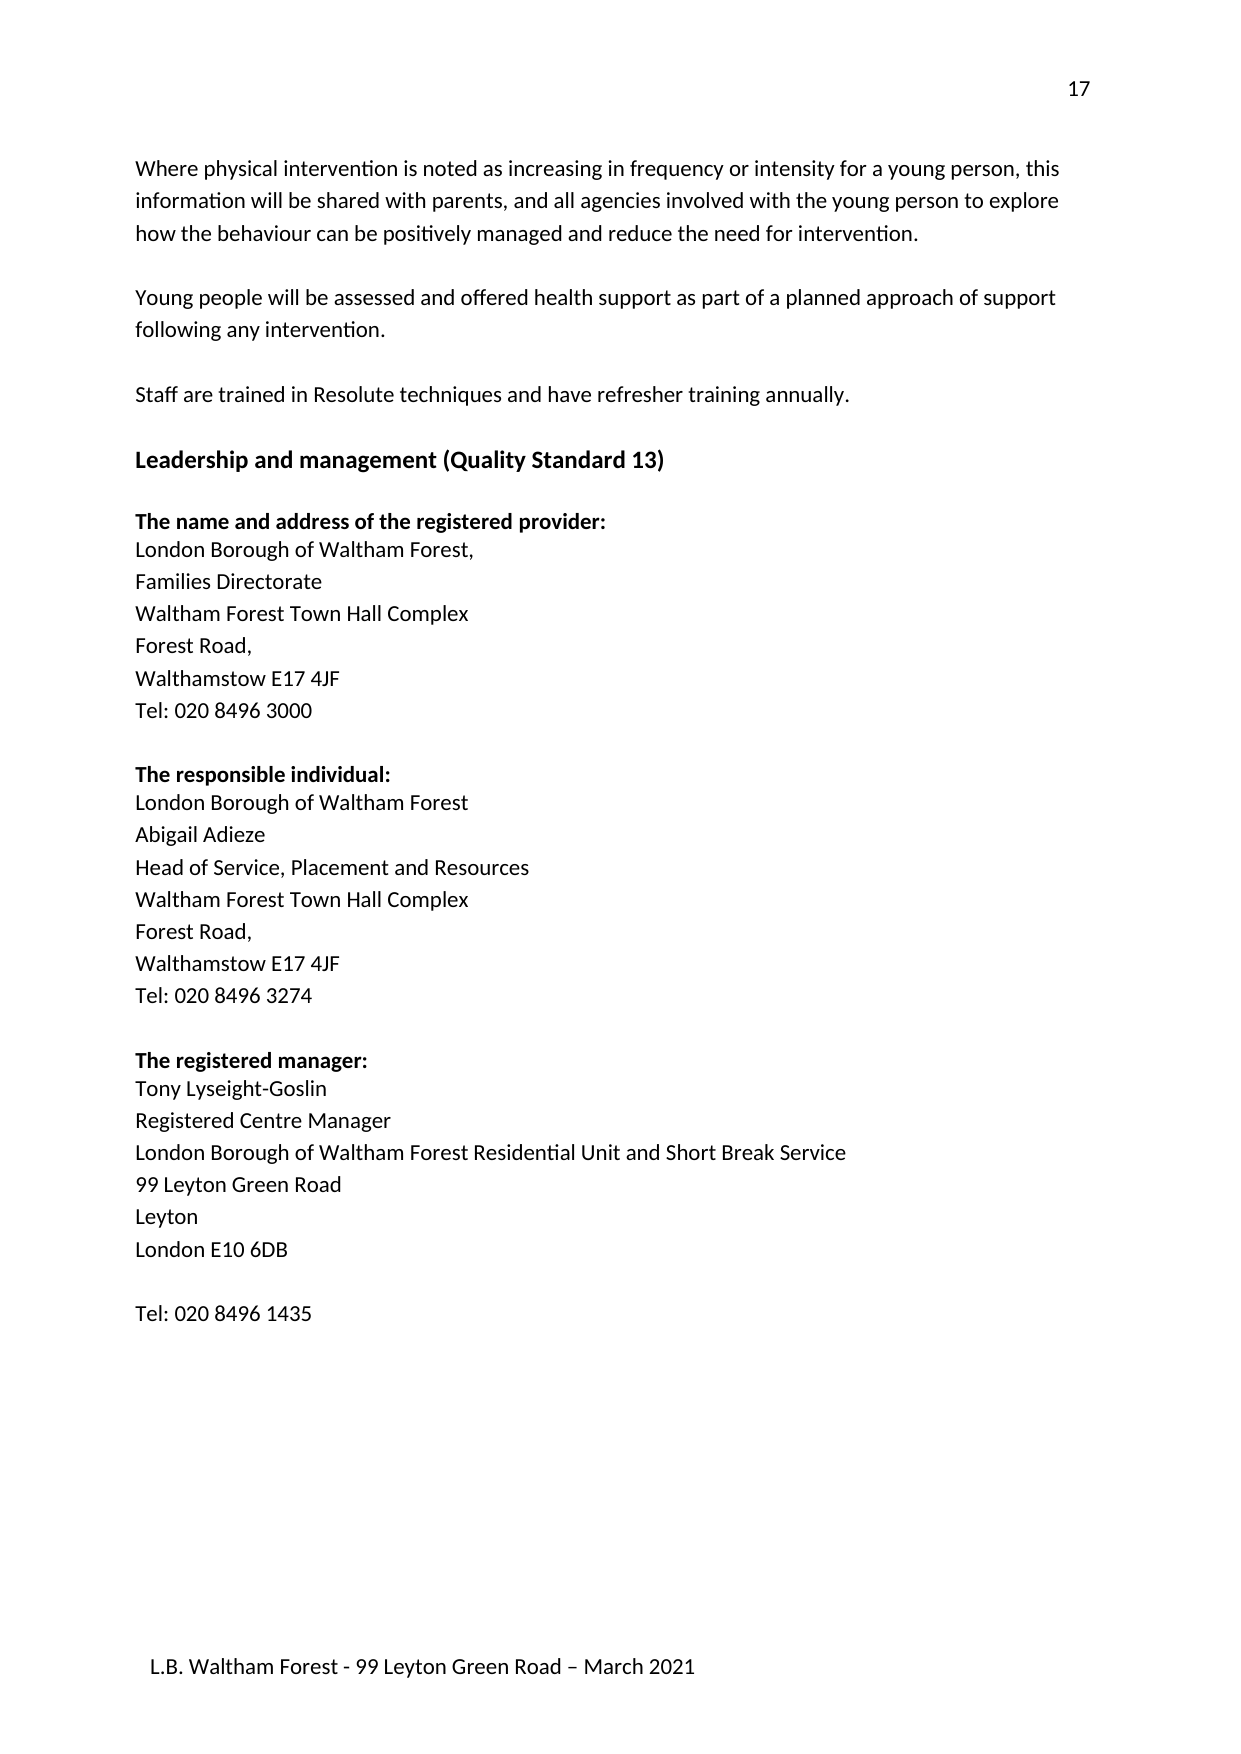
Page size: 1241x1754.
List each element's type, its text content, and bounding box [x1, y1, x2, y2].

text Where physical intervention is noted as increasing in frequency or intensity for a young person, this information will be shared with parents, and all agencies involved with the young person to explore how the behaviour can be positively managed and reduce the need for intervention. [135, 154, 1090, 247]
text Families Directorate [135, 567, 1090, 595]
text Tel: 020 8496 3274 [135, 981, 1090, 1009]
text Walthamstow E17 4JF [135, 949, 1090, 977]
text Leyton [135, 1202, 1090, 1231]
subtitle The registered manager: [135, 1046, 1090, 1074]
subtitle The responsible individual: [135, 760, 1090, 788]
subtitle Leadership and management (Quality Standard 13) [135, 444, 1090, 475]
text Registered Centre Manager [135, 1106, 1090, 1134]
text Walthamstow E17 4JF [135, 664, 1090, 692]
text Abigail Adieze [135, 820, 1090, 848]
text Forest Road, [135, 631, 1090, 659]
text London Borough of Waltham Forest, [135, 535, 1090, 563]
text Waltham Forest Town Hall Complex [135, 599, 1090, 627]
text Head of Service, Placement and Resources [135, 853, 1090, 881]
text Waltham Forest Town Hall Complex [135, 885, 1090, 913]
subtitle The name and address of the registered provider: [135, 507, 1090, 535]
text Tony Lyseight-Goslin [135, 1074, 1090, 1102]
text Tel: 020 8496 3000 [135, 696, 1090, 724]
text Tel: 020 8496 1435 [135, 1299, 1090, 1327]
text Staff are trained in Resolute techniques and have refresher training annually. [135, 380, 1090, 408]
text 99 Leyton Green Road [135, 1170, 1090, 1198]
text Forest Road, [135, 917, 1090, 945]
text London Borough of Waltham Forest [135, 788, 1090, 816]
text London E10 6DB [135, 1235, 1090, 1263]
text London Borough of Waltham Forest Residential Unit and Short Break Service [135, 1138, 1090, 1166]
text Young people will be assessed and offered health support as part of a planned approach of support following any intervention. [135, 283, 1090, 343]
